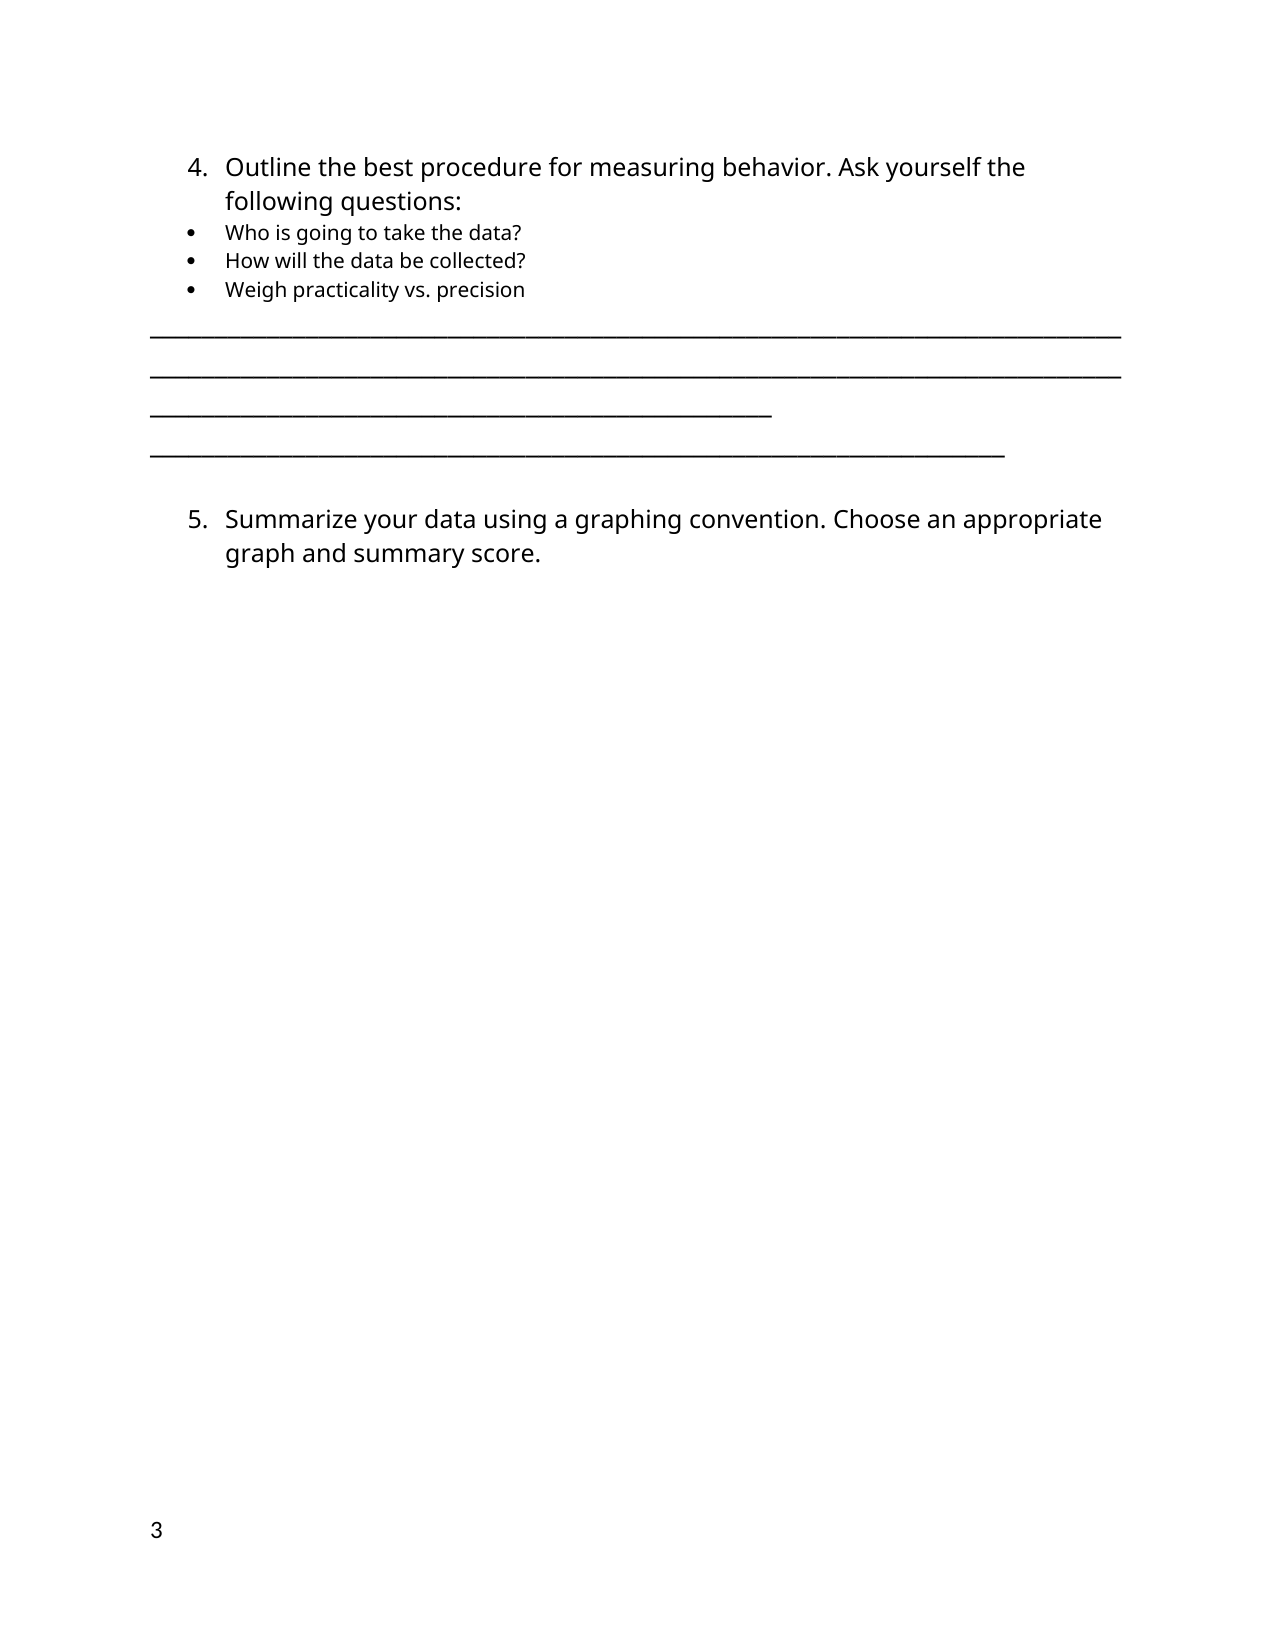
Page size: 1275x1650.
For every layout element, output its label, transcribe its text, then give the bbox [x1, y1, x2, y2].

list How will the data be collected? [187, 247, 1125, 275]
text ______________________________________________________________________________________________________________________________________________________________________________________________________ [150, 303, 1125, 422]
text __________________________________________________________________ [150, 422, 1125, 462]
list Who is going to take the data? [187, 218, 1125, 247]
list Weigh practicality vs. precision [187, 275, 1125, 303]
list Outline the best procedure for measuring behavior. Ask yourself the following questions: [187, 150, 1125, 218]
list Summarize your data using a graphing convention. Choose an appropriate graph and summary score. [187, 502, 1125, 570]
